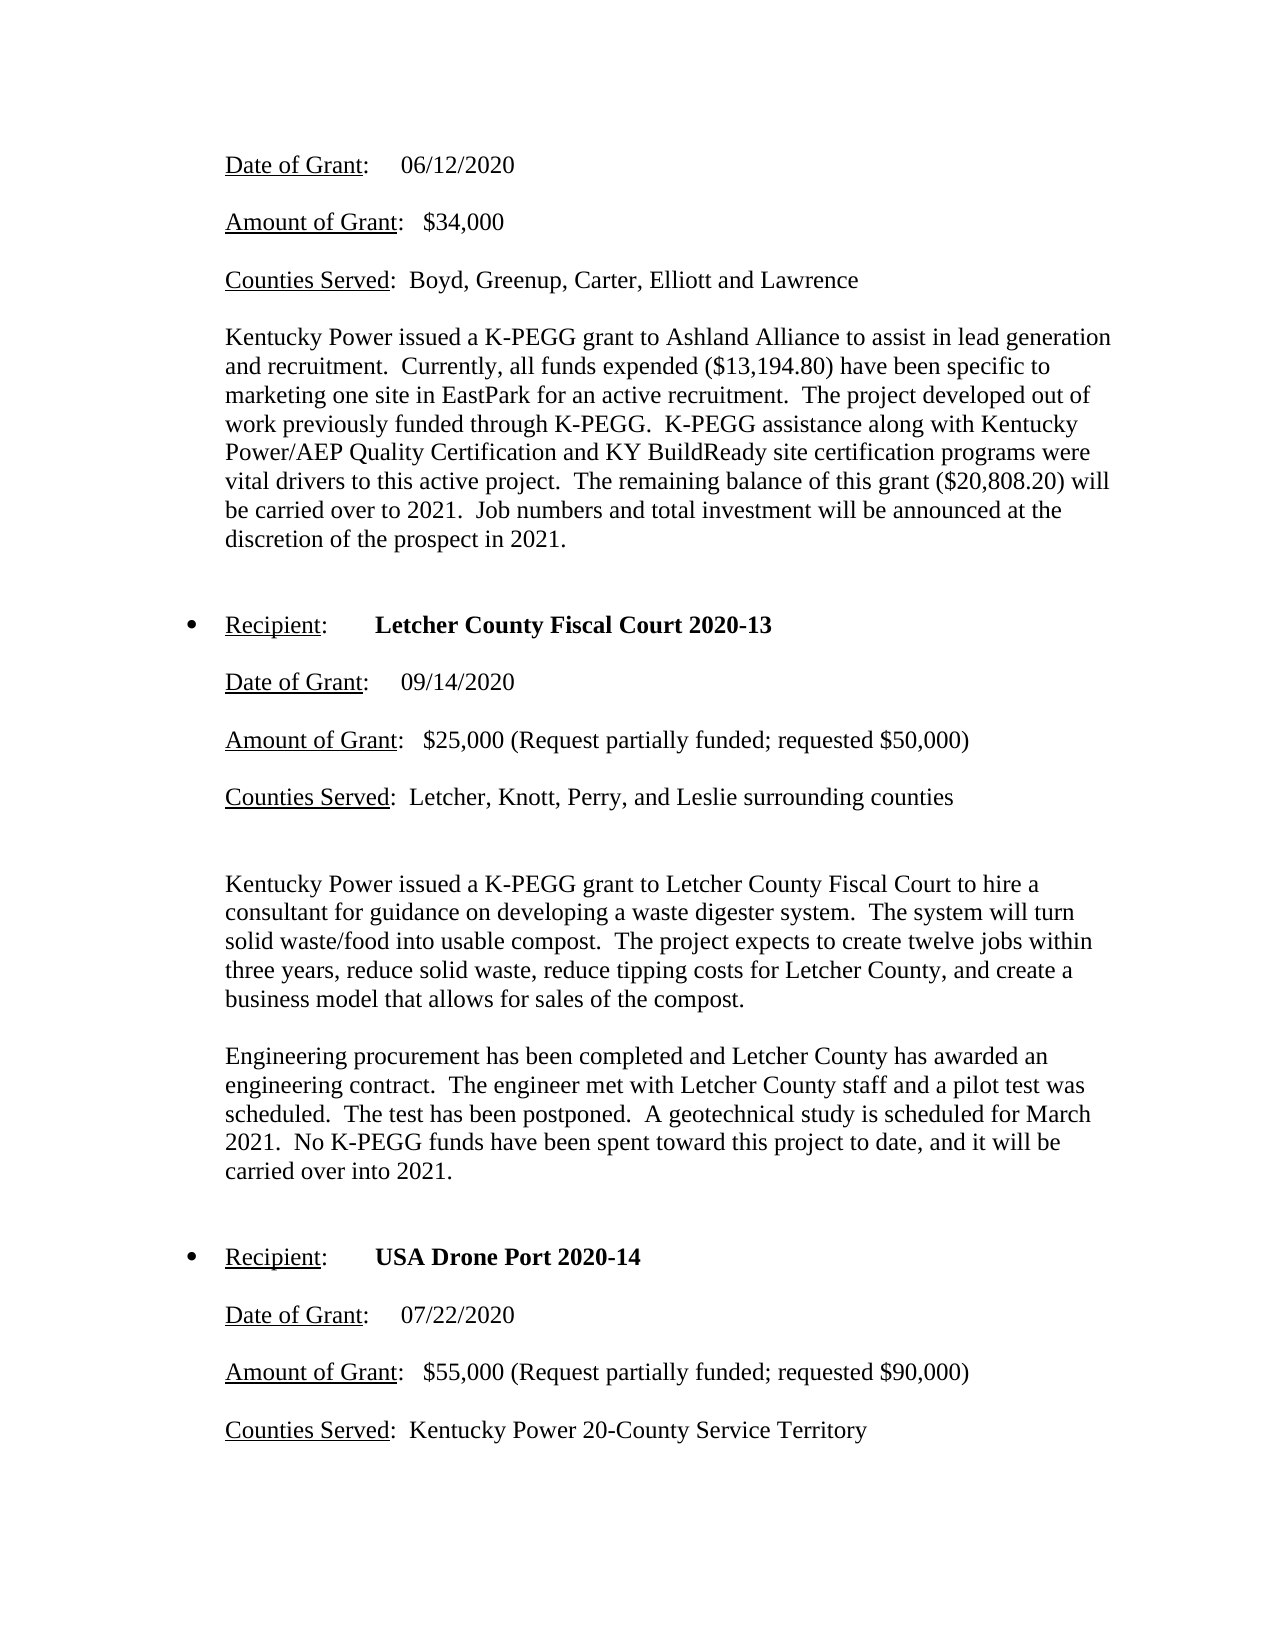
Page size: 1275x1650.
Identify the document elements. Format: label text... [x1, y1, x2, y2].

text Date of Grant: 09/14/2020 [225, 667, 1125, 696]
text Counties Served: Letcher, Knott, Perry, and Leslie surrounding counties [150, 782, 1125, 811]
text Engineering procurement has been completed and Letcher County has awarded an engineering contract. The engineer met with Letcher County staff and a pilot test was scheduled. The test has been postponed. A geotechnical study is scheduled for March 2021. No K-PEGG funds have been spent toward this project to date, and it will be carried over into 2021. [225, 1041, 1125, 1185]
text Kentucky Power issued a K-PEGG grant to Ashland Alliance to assist in lead generation and recruitment. Currently, all funds expended ($13,194.80) have been specific to marketing one site in EastPark for an active recruitment. The project developed out of work previously funded through K-PEGG. K-PEGG assistance along with Kentucky Power/AEP Quality Certification and KY BuildReady site certification programs were vital drivers to this active project. The remaining balance of this grant ($20,808.20) will be carried over to 2021. Job numbers and total investment will be announced at the discretion of the prospect in 2021. [225, 322, 1125, 552]
list Recipient: Letcher County Fiscal Court 2020-13 [187, 610, 1125, 639]
text Date of Grant: 07/22/2020 [225, 1300, 1125, 1329]
text Amount of Grant: $25,000 (Request partially funded; requested $50,000) [225, 725, 1125, 754]
text Amount of Grant: $34,000 [225, 207, 1125, 236]
text Counties Served: Kentucky Power 20-County Service Territory [150, 1415, 1125, 1444]
text Counties Served: Boyd, Greenup, Carter, Elliott and Lawrence [150, 265, 1125, 294]
text Amount of Grant: $55,000 (Request partially funded; requested $90,000) [225, 1357, 1125, 1386]
text Date of Grant: 06/12/2020 [225, 150, 1125, 179]
text Kentucky Power issued a K-PEGG grant to Letcher County Fiscal Court to hire a consultant for guidance on developing a waste digester system. The system will turn solid waste/food into usable compost. The project expects to create twelve jobs within three years, reduce solid waste, reduce tipping costs for Letcher County, and create a business model that allows for sales of the compost. [225, 869, 1125, 1012]
list Recipient: USA Drone Port 2020-14 [187, 1242, 1125, 1271]
